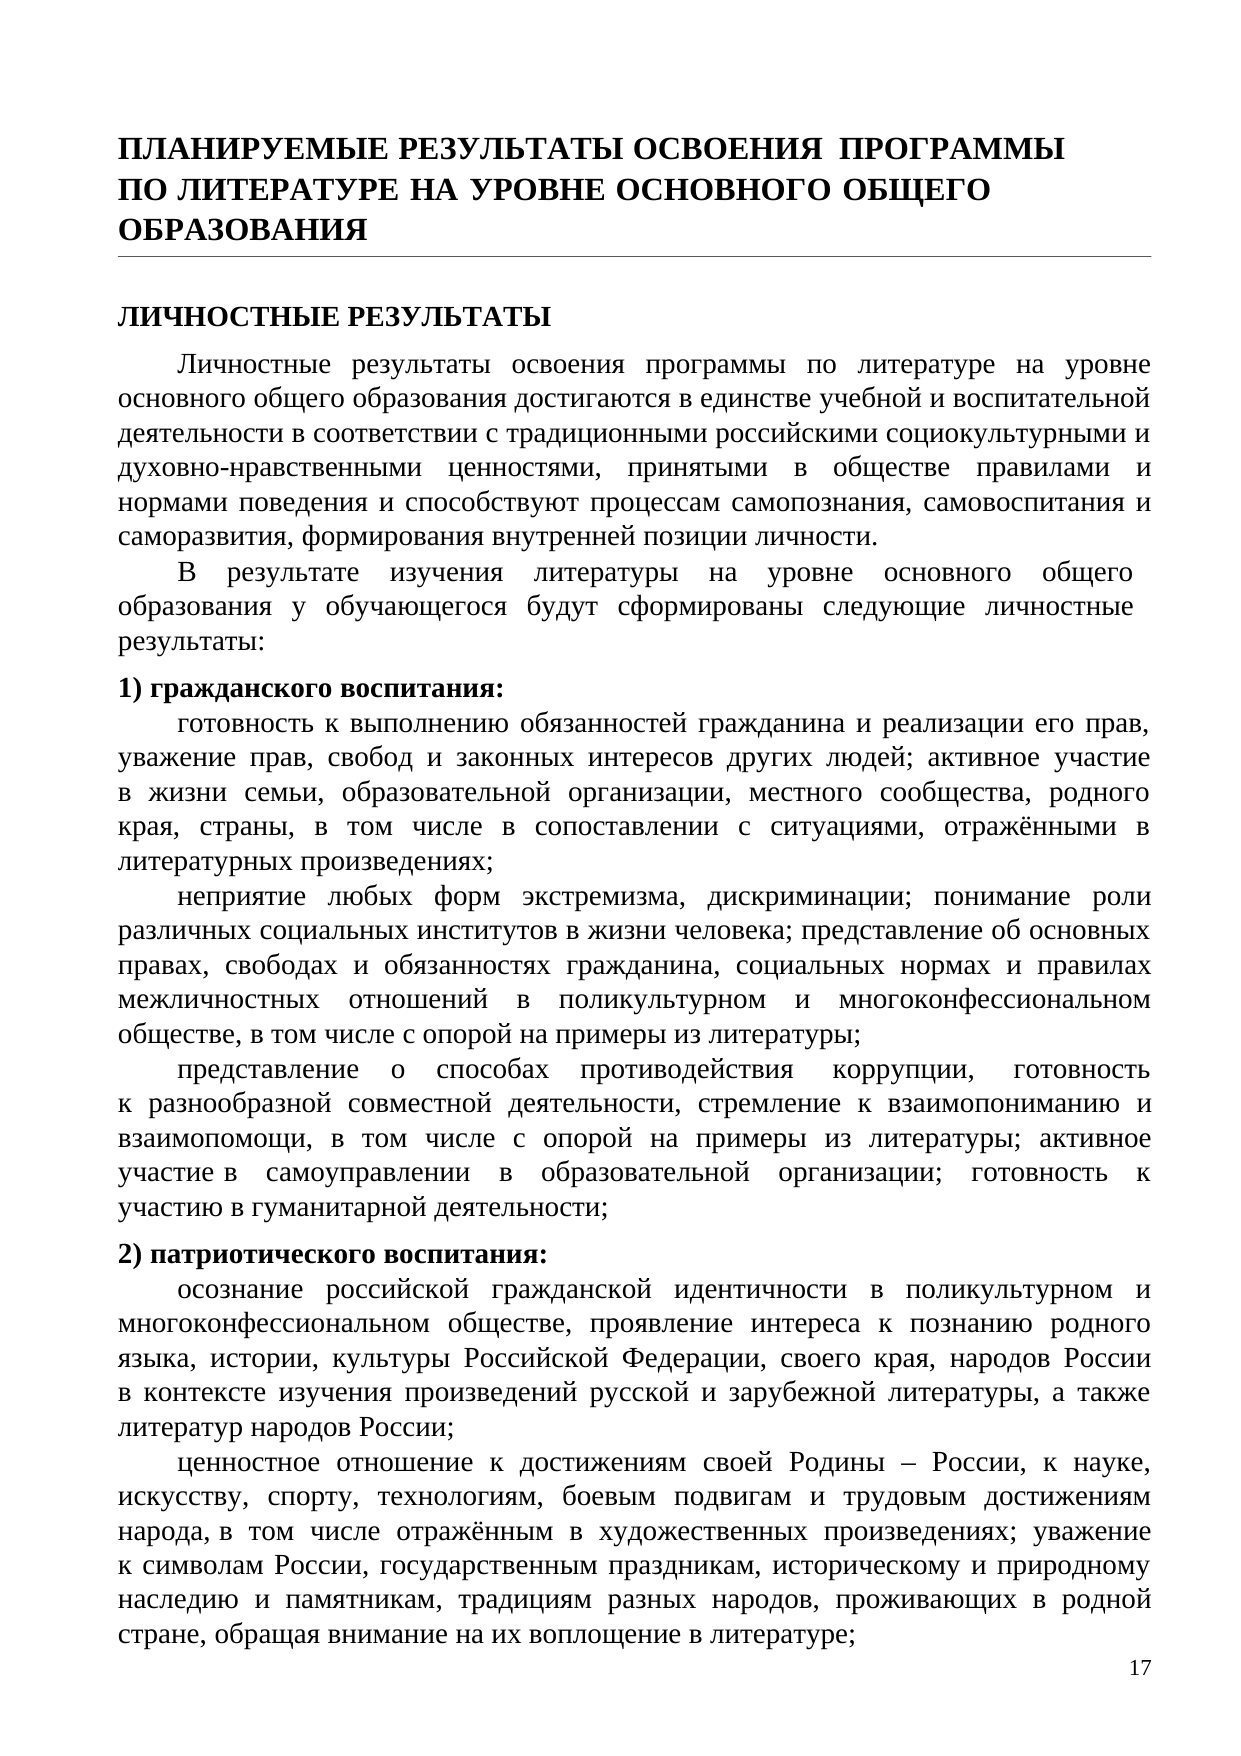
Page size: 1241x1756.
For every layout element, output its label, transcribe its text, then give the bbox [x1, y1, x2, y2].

list патриотического воспитания: [118, 1236, 1163, 1270]
text Личностные результаты освоения программы по литературе на уровне основного общего образования достигаются в единстве учебной и воспитательной деятельности в соответствии с традиционными российскими социокультурными и духовно-нравственными ценностями, принятыми в обществе правилами и нормами поведения и способствуют процессам самопознания, самовоспитания и саморазвития, формирования внутренней позиции личности. [118, 346, 1151, 552]
text ценностное отношение к достижениям своей Родины – России, к науке, искусству, спорту, технологиям, боевым подвигам и трудовым достижениям народа, в том числе отражённым в художественных произведениях; уважение к символам России, государственным праздникам, историческому и природному наследию и памятникам, традициям разных народов, проживающих в родной стране, обращая внимание на их воплощение в литературе; [118, 1444, 1151, 1649]
text неприятие любых форм экстремизма, дискриминации; понимание роли различных социальных институтов в жизни человека; представление об основных правах, свободах и обязанностях гражданина, социальных нормах и правилах межличностных отношений в поликультурном и многоконфессиональном обществе, в том числе с опорой на примеры из литературы; [118, 878, 1151, 1049]
list гражданского воспитания: [118, 671, 1163, 704]
text ПЛАНИРУЕМЫЕ РЕЗУЛЬТАТЫ ОСВОЕНИЯ ПРОГРАММЫ ПО ЛИТЕРАТУРЕ НА УРОВНЕ ОСНОВНОГО ОБЩЕГО ОБРАЗОВАНИЯ [118, 129, 1100, 248]
text В результате изучения литературы на уровне основного общего образования у обучающегося будут сформированы следующие личностные результаты: [118, 554, 1134, 656]
text ЛИЧНОСТНЫЕ РЕЗУЛЬТАТЫ [118, 299, 1163, 332]
text представление о способах противодействия коррупции, готовность к разнообразной совместной деятельности, стремление к взаимопониманию и взаимопомощи, в том числе с опорой на примеры из литературы; активное участие в самоуправлении в образовательной организации; готовность к участию в гуманитарной деятельности; [118, 1051, 1152, 1222]
text осознание российской гражданской идентичности в поликультурном и многоконфессиональном обществе, проявление интереса к познанию родного языка, истории, культуры Российской Федерации, своего края, народов России в контексте изучения произведений русской и зарубежной литературы, а также литератур народов России; [118, 1271, 1151, 1442]
text готовность к выполнению обязанностей гражданина и реализации его прав, уважение прав, свобод и законных интересов других людей; активное участие в жизни семьи, образовательной организации, местного сообщества, родного края, страны, в том числе в сопоставлении с ситуациями, отражёнными в литературных произведениях; [118, 705, 1151, 877]
